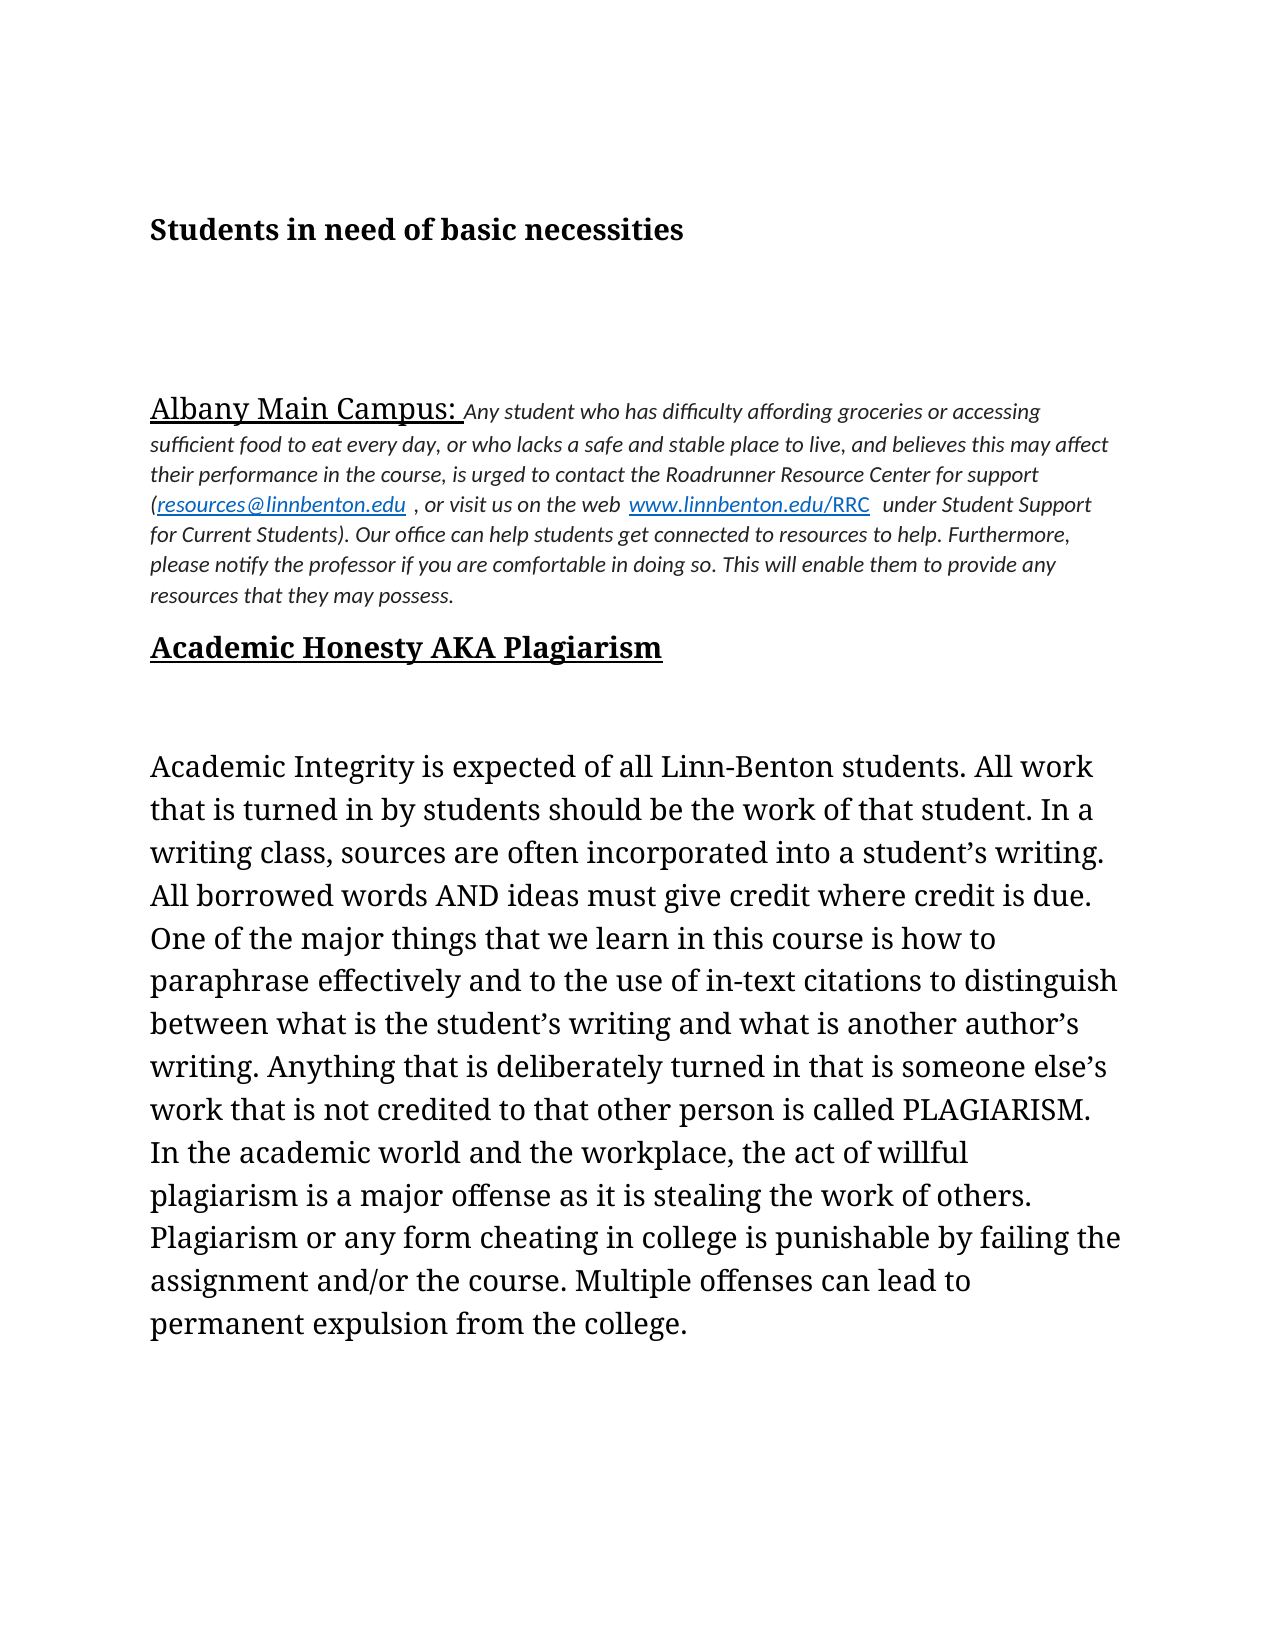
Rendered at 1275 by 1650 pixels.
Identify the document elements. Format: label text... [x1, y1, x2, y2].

text Albany Main Campus: Any student who has difficulty affording groceries or accessing sufficient food to eat every day, or who lacks a safe and stable place to live, and believes this may affect their performance in the course, is urged to contact the Roadrunner Resource Center for support (resources@linnbenton.edu , or visit us on the web www.linnbenton.edu/RRC under Student Support for Current Students). Our office can help students get connected to resources to help. Furthermore, please notify the professor if you are comfortable in doing so. This will enable them to provide any resources that they may possess. [150, 388, 1125, 609]
text Academic Integrity is expected of all Linn-Benton students. All work that is turned in by students should be the work of that student. In a writing class, sources are often incorporated into a student’s writing. All borrowed words AND ideas must give credit where credit is due. One of the major things that we learn in this course is how to paraphrase effectively and to the use of in-text citations to distinguish between what is the student’s writing and what is another author’s writing. Anything that is deliberately turned in that is someone else’s work that is not credited to that other person is called PLAGIARISM. In the academic world and the workplace, the act of willful plagiarism is a major offense as it is stealing the work of others. Plagiarism or any form cheating in college is punishable by failing the assignment and/or the course. Multiple offenses can lead to permanent expulsion from the college. [150, 747, 1125, 1343]
text Students in need of basic necessities [150, 209, 1125, 249]
text Academic Honesty AKA Plagiarism [150, 628, 1125, 667]
